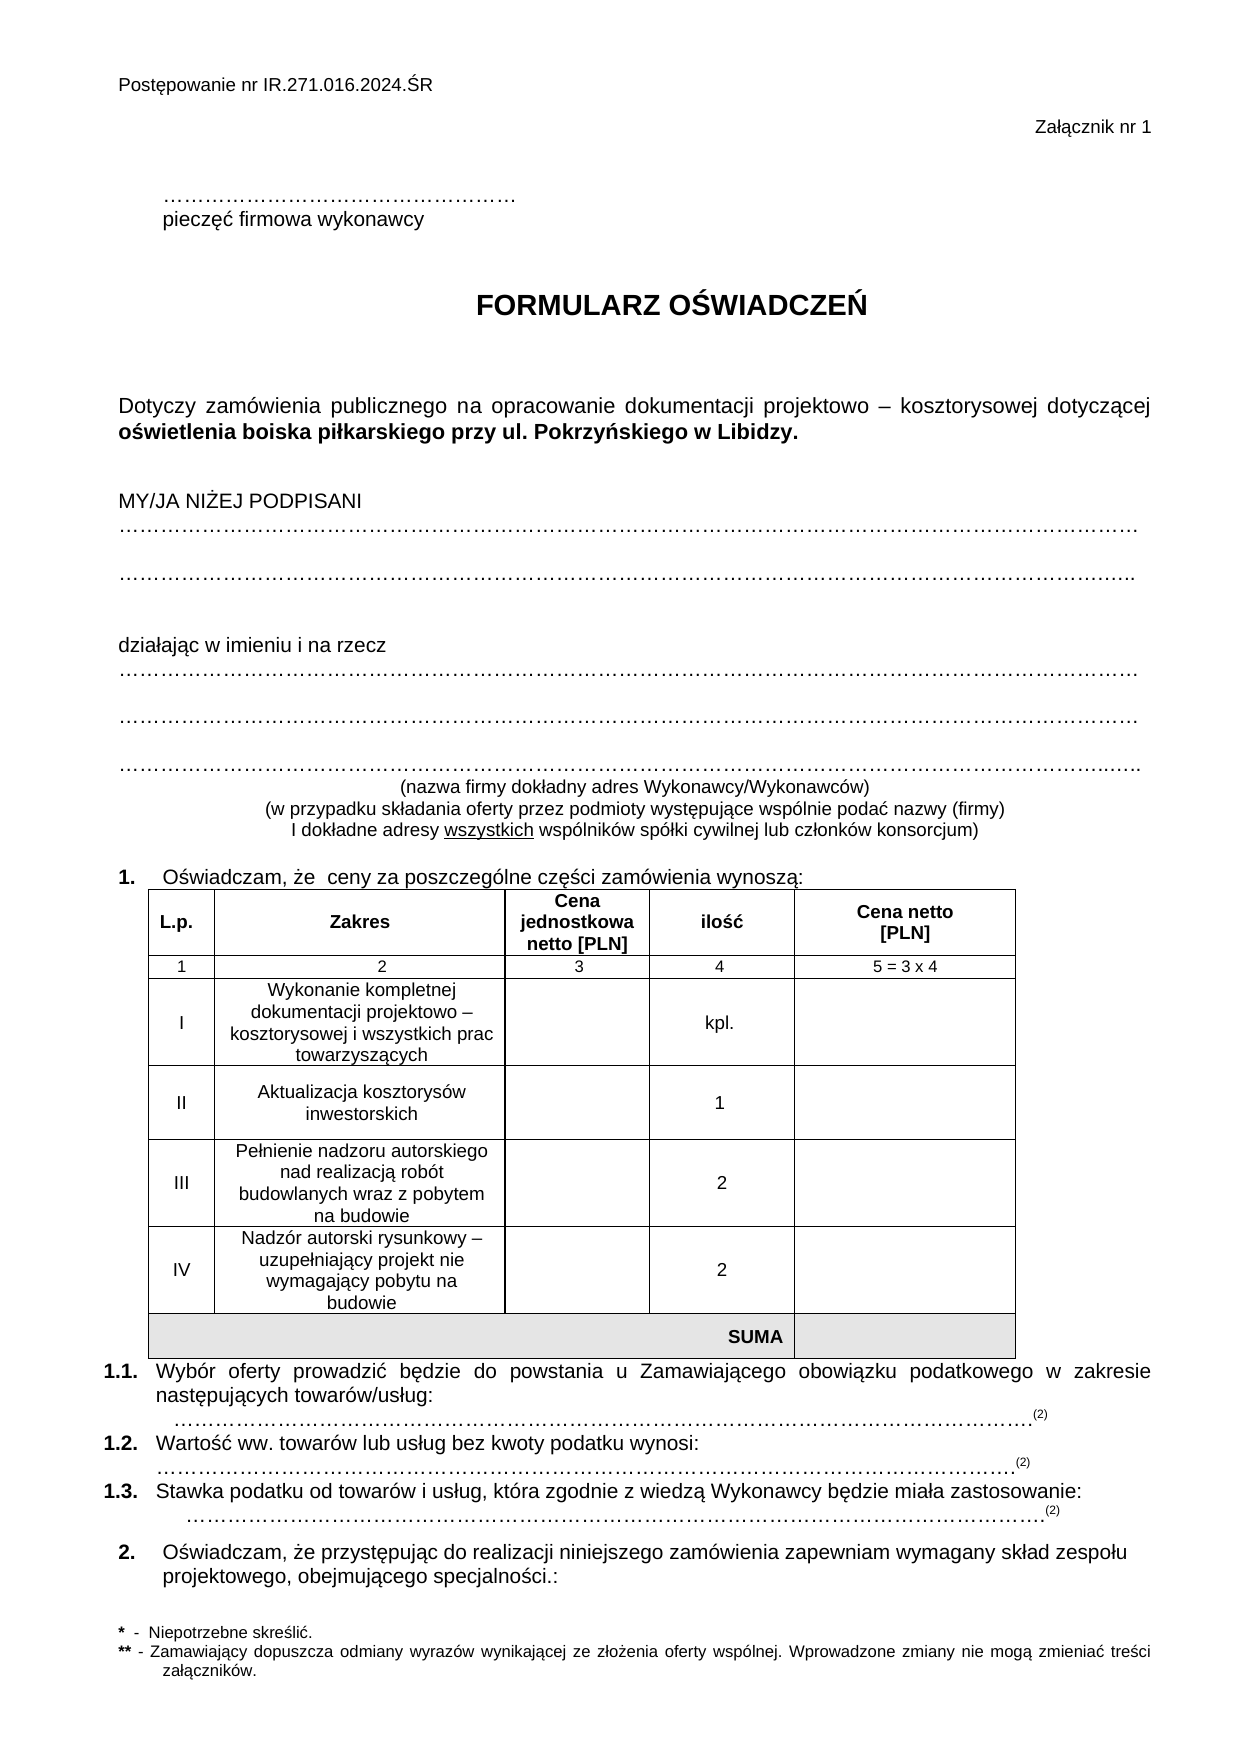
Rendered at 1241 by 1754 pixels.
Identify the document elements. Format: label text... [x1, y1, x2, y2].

table_cell [795, 1066, 1015, 1139]
text FORMULARZ OŚWIADCZEŃ [192, 288, 1152, 369]
table_cell [506, 1227, 649, 1313]
text …………………………………………………………………………………………………………….(2) [156, 1455, 1152, 1479]
text ………………………………………………………………………………………………………………………………… [118, 513, 1152, 537]
table_cell IV [149, 1227, 214, 1313]
table_cell Wykonanie kompletnej dokumentacji projektowo –kosztorysowej i wszystkich prac towarzyszących [215, 979, 504, 1065]
text Dotyczy zamówienia publicznego na opracowanie dokumentacji projektowo – kosztorysowej dotyczącej oświetlenia boiska piłkarskiego przy ul. Pokrzyńskiego w Libidzy. [118, 393, 1152, 444]
list Stawka podatku od towarów i usług, która zgodnie z wiedzą Wykonawcy będzie miała zastosowanie: [103, 1479, 1152, 1503]
text (nazwa firmy dokładny adres Wykonawcy/Wykonawców) [118, 776, 1152, 798]
table_cell kpl. [650, 979, 794, 1065]
table_cell 3 [506, 956, 649, 978]
text ……………………………………………………………………………………………………………………………..….. [118, 752, 1152, 776]
table_cell [506, 1140, 649, 1226]
text I dokładne adresy wszystkich wspólników spółki cywilnej lub członków konsorcjum) [118, 819, 1152, 841]
table_cell [795, 1140, 1015, 1226]
text …………………………………………………………………………………………………………….(2) [185, 1503, 1152, 1527]
table_cell SUMA [149, 1314, 794, 1358]
table_cell 2 [650, 1140, 794, 1226]
text działając w imieniu i na rzecz [118, 632, 1152, 656]
table_cell Nadzór autorski rysunkowy – uzupełniający projekt nie wymagający pobytu na budowie [215, 1227, 504, 1313]
text pieczęć firmowa wykonawcy [162, 207, 1152, 231]
table_cell [795, 1227, 1015, 1313]
text ………………………………………………………………………………………………………………………………… [118, 656, 1152, 680]
table_cell 5 = 3 x 4 [795, 956, 1015, 978]
text …………………………………………………………………………………………………………………………….….. [118, 561, 1152, 584]
table_cell Pełnienie nadzoru autorskiego nad realizacją robót budowlanych wraz z pobytem na budowie [215, 1140, 504, 1226]
table_header Zakres [215, 890, 504, 954]
table_cell 2 [215, 956, 504, 978]
table_cell [506, 979, 649, 1065]
table_cell [795, 1314, 1015, 1358]
table_cell 1 [149, 956, 214, 978]
text (w przypadku składania oferty przez podmioty występujące wspólnie podać nazwy (firmy) [118, 798, 1152, 819]
table_header Cena jednostkowa netto [PLN] [506, 890, 649, 954]
table_cell II [149, 1066, 214, 1139]
table_cell I [149, 979, 214, 1065]
list Oświadczam, że przystępując do realizacji niniejszego zamówienia zapewniam wymagany skład zespołu projektowego, obejmującego specjalności.: [118, 1539, 1151, 1587]
table_cell III [149, 1140, 214, 1226]
table_cell Aktualizacja kosztorysów inwestorskich [215, 1066, 504, 1139]
table_cell [795, 979, 1015, 1065]
text MY/JA NIŻEJ PODPISANI [118, 489, 1152, 513]
text …………………………………………………………………………………………………………….(2) [156, 1407, 1152, 1431]
list Wartość ww. towarów lub usług bez kwoty podatku wynosi: [103, 1431, 1152, 1455]
table_cell [506, 1066, 649, 1139]
text ………………………………………………………………………………………………………………………………… [118, 704, 1152, 728]
table_header Cena netto [PLN] [795, 890, 1015, 954]
table_cell 1 [650, 1066, 794, 1139]
text …………………………………………… [162, 183, 1152, 207]
table_header ilość [650, 890, 794, 954]
list Oświadczam, że ceny za poszczególne części zamówienia wynoszą: [118, 865, 1152, 889]
table_cell 2 [650, 1227, 794, 1313]
table_cell 4 [650, 956, 794, 978]
table_header L.p. [149, 890, 214, 954]
list Wybór oferty prowadzić będzie do powstania u Zamawiającego obowiązku podatkowego w zakresie następujących towarów/usług: [103, 1359, 1152, 1407]
